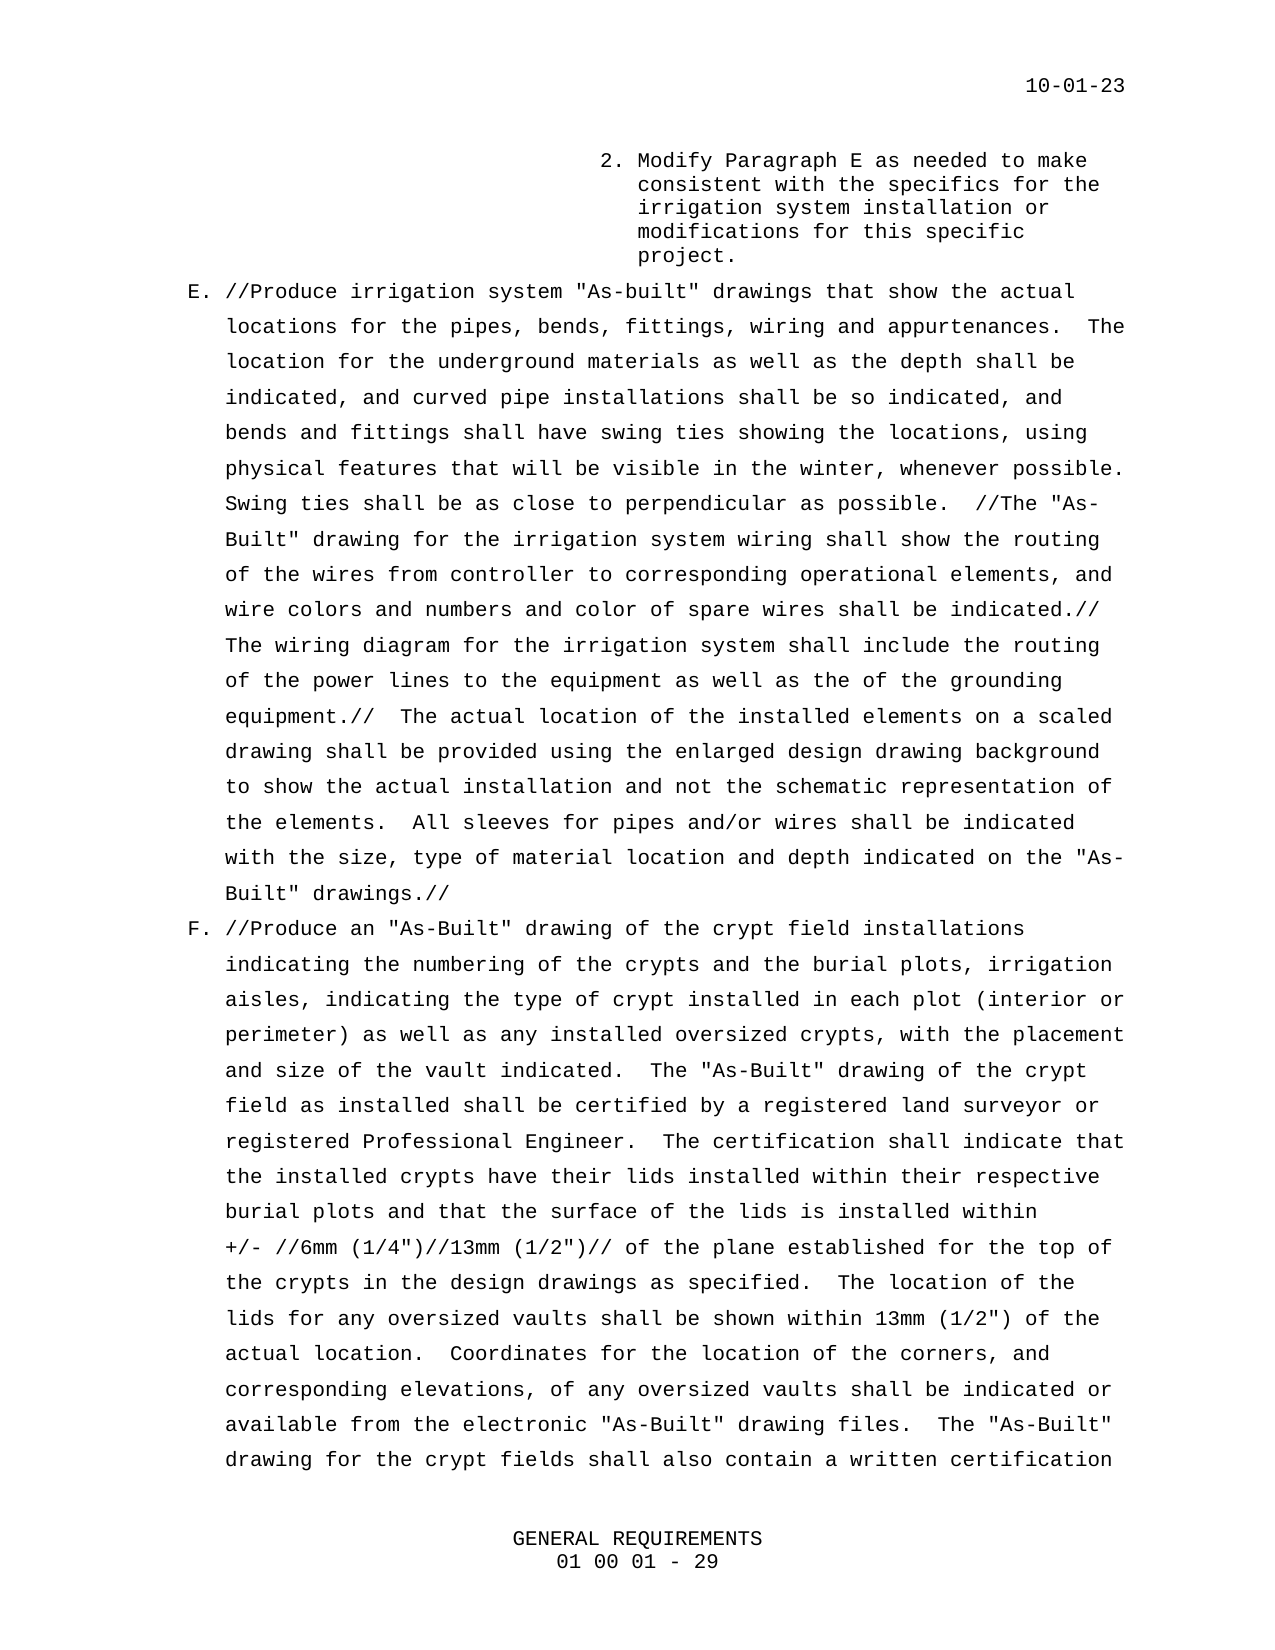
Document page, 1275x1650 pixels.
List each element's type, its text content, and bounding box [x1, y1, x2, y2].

text E. //Produce irrigation system "As-built" drawings that show the actual locations for the pipes, bends, fittings, wiring and appurtenances. The location for the underground materials as well as the depth shall be indicated, and curved pipe installations shall be so indicated, and bends and fittings shall have swing ties showing the locations, using physical features that will be visible in the winter, whenever possible. Swing ties shall be as close to perpendicular as possible. //The "As-Built" drawing for the irrigation system wiring shall show the routing of the wires from controller to corresponding operational elements, and wire colors and numbers and color of spare wires shall be indicated.// The wiring diagram for the irrigation system shall include the routing of the power lines to the equipment as well as the of the grounding equipment.// The actual location of the installed elements on a scaled drawing shall be provided using the enlarged design drawing background to show the actual installation and not the schematic representation of the elements. All sleeves for pipes and/or wires shall be indicated with the size, type of material location and depth indicated on the "As-Built" drawings.// [187, 281, 1125, 906]
text 2. Modify Paragraph E as needed to make consistent with the specifics for the irrigation system installation or modifications for this specific project. [600, 150, 1125, 268]
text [187, 918, 1125, 1473]
